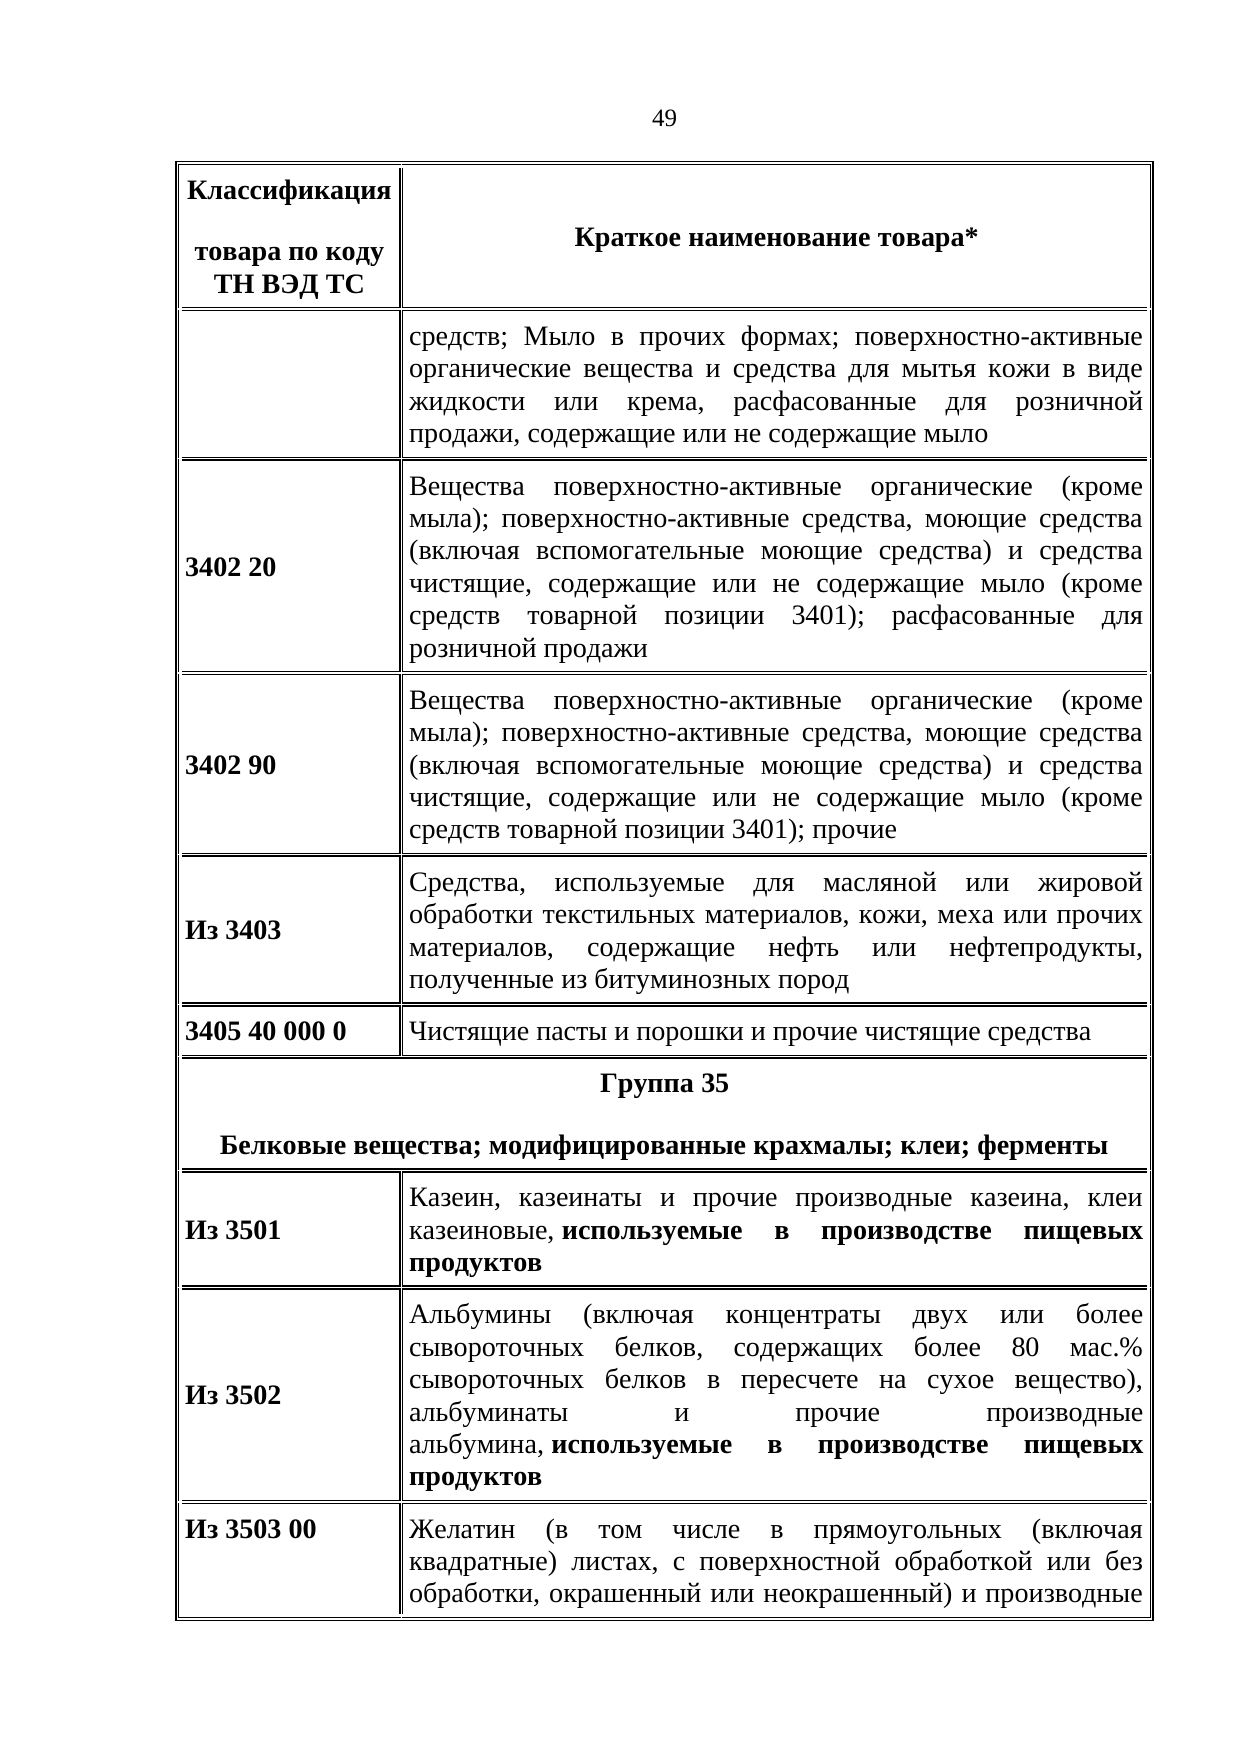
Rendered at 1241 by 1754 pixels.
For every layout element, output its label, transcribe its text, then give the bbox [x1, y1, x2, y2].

table_cell 3402 90 [177, 671, 401, 853]
table_cell Средства, используемые для масляной или жировой обработки текстильных материалов, кожи, меха или прочих материалов, содержащие нефть или нефтепродукты, полученные из битуминозных пород [401, 853, 1152, 1002]
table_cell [401, 307, 1152, 457]
table_cell Вещества поверхностно-активные органические (кроме мыла); поверхностно-активные средства, моющие средства (включая вспомогательные моющие средства) и средства чистящие, содержащие или не содержащие мыло (кроме средств товарной позиции 3401); расфасованные для розничной продажи [401, 457, 1152, 671]
table_cell Из 3501 [177, 1168, 401, 1285]
table_header Классификация товара по коду ТН ВЭД ТС [179, 165, 401, 307]
table_cell Чистящие пасты и порошки и прочие чистящие средства [401, 1002, 1152, 1054]
table_cell Казеин, казеинаты и прочие производные казеина, клеи казеиновые, используемые в производстве пищевых продуктов [401, 1168, 1152, 1285]
table_cell Из 3403 [177, 853, 401, 1002]
table_cell 3402 20 [177, 457, 401, 671]
table_cell Из 3502 [177, 1285, 401, 1500]
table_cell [401, 1500, 1152, 1617]
table_cell из 3401 [177, 307, 401, 457]
table_cell Вещества поверхностно-активные органические (кроме мыла); поверхностно-активные средства, моющие средства (включая вспомогательные моющие средства) и средства чистящие, содержащие или не содержащие мыло (кроме средств товарной позиции 3401); прочие [401, 671, 1152, 853]
table_cell 3405 40 000 0 [177, 1002, 401, 1054]
table_cell Из 3503 00 [177, 1500, 401, 1617]
table_cell Альбумины (включая концентраты двух или более сывороточных белков, содержащих более 80 мас.% сывороточных белков в пересчете на сухое вещество), альбуминаты и прочие производные альбумина, используемые в производстве пищевых продуктов [401, 1285, 1152, 1500]
table_cell Группа 35 Белковые вещества; модифицированные крахмалы; клеи; ферменты [177, 1055, 1152, 1168]
table_header Краткое наименование товара* [401, 162, 1152, 307]
